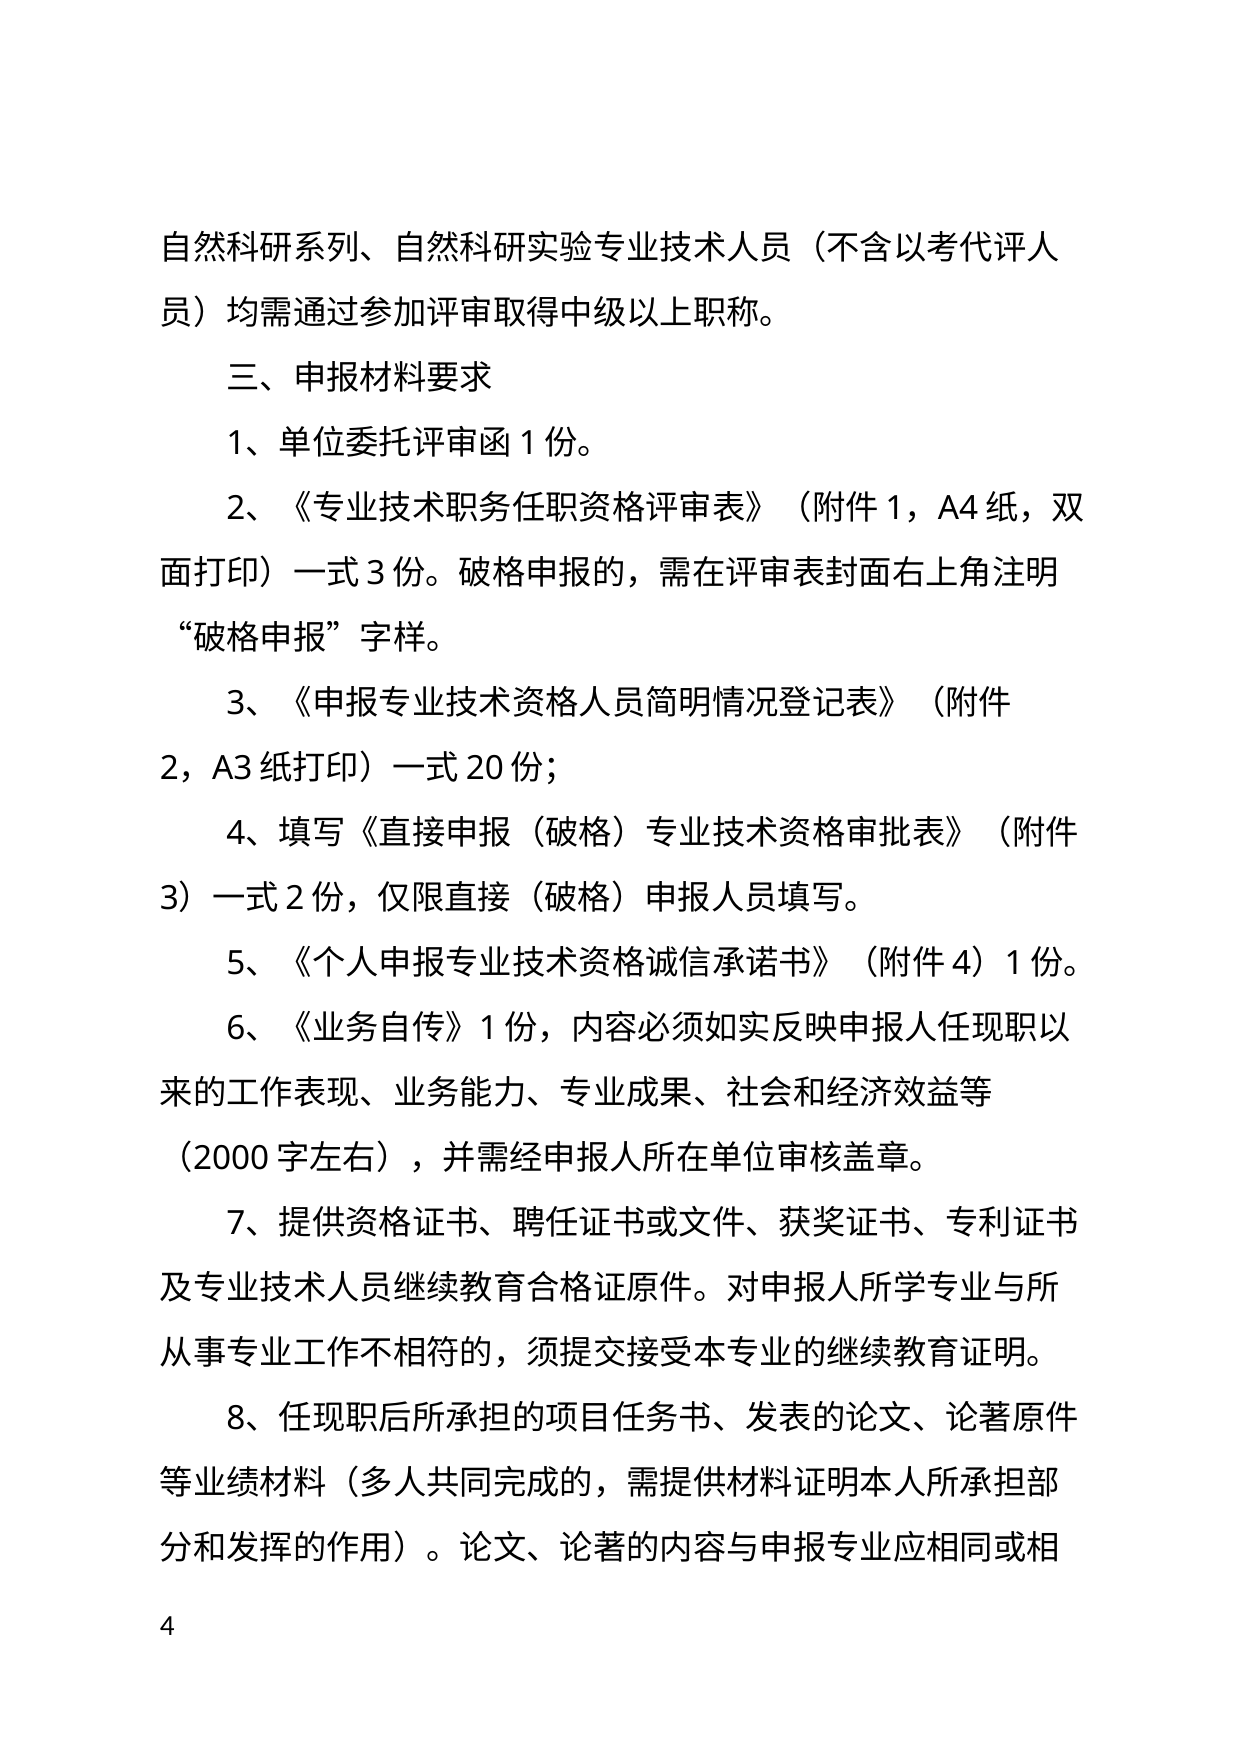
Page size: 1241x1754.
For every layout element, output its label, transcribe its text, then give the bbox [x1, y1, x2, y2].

text 5、《个人申报专业技术资格诚信承诺书》（附件4）1份。 [159, 927, 1087, 992]
text 1、单位委托评审函1份。 [159, 407, 1087, 472]
text 6、《业务自传》1份，内容必须如实反映申报人任现职以来的工作表现、业务能力、专业成果、社会和经济效益等（2000字左右），并需经申报人所在单位审核盖章。 [159, 992, 1087, 1187]
text 4、填写《直接申报（破格）专业技术资格审批表》（附件3）一式2份，仅限直接（破格）申报人员填写。 [159, 797, 1087, 927]
text 2、《专业技术职务任职资格评审表》（附件1，A4纸，双面打印）一式3份。破格申报的，需在评审表封面右上角注明“破格申报”字样。 [159, 472, 1087, 667]
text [159, 212, 1087, 342]
text 7、提供资格证书、聘任证书或文件、获奖证书、专利证书及专业技术人员继续教育合格证原件。对申报人所学专业与所从事专业工作不相符的，须提交接受本专业的继续教育证明。 [159, 1187, 1087, 1382]
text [159, 1382, 1087, 1577]
text 3、《申报专业技术资格人员简明情况登记表》（附件2，A3纸打印）一式20份； [159, 667, 1087, 797]
text 三、申报材料要求 [159, 342, 1087, 407]
